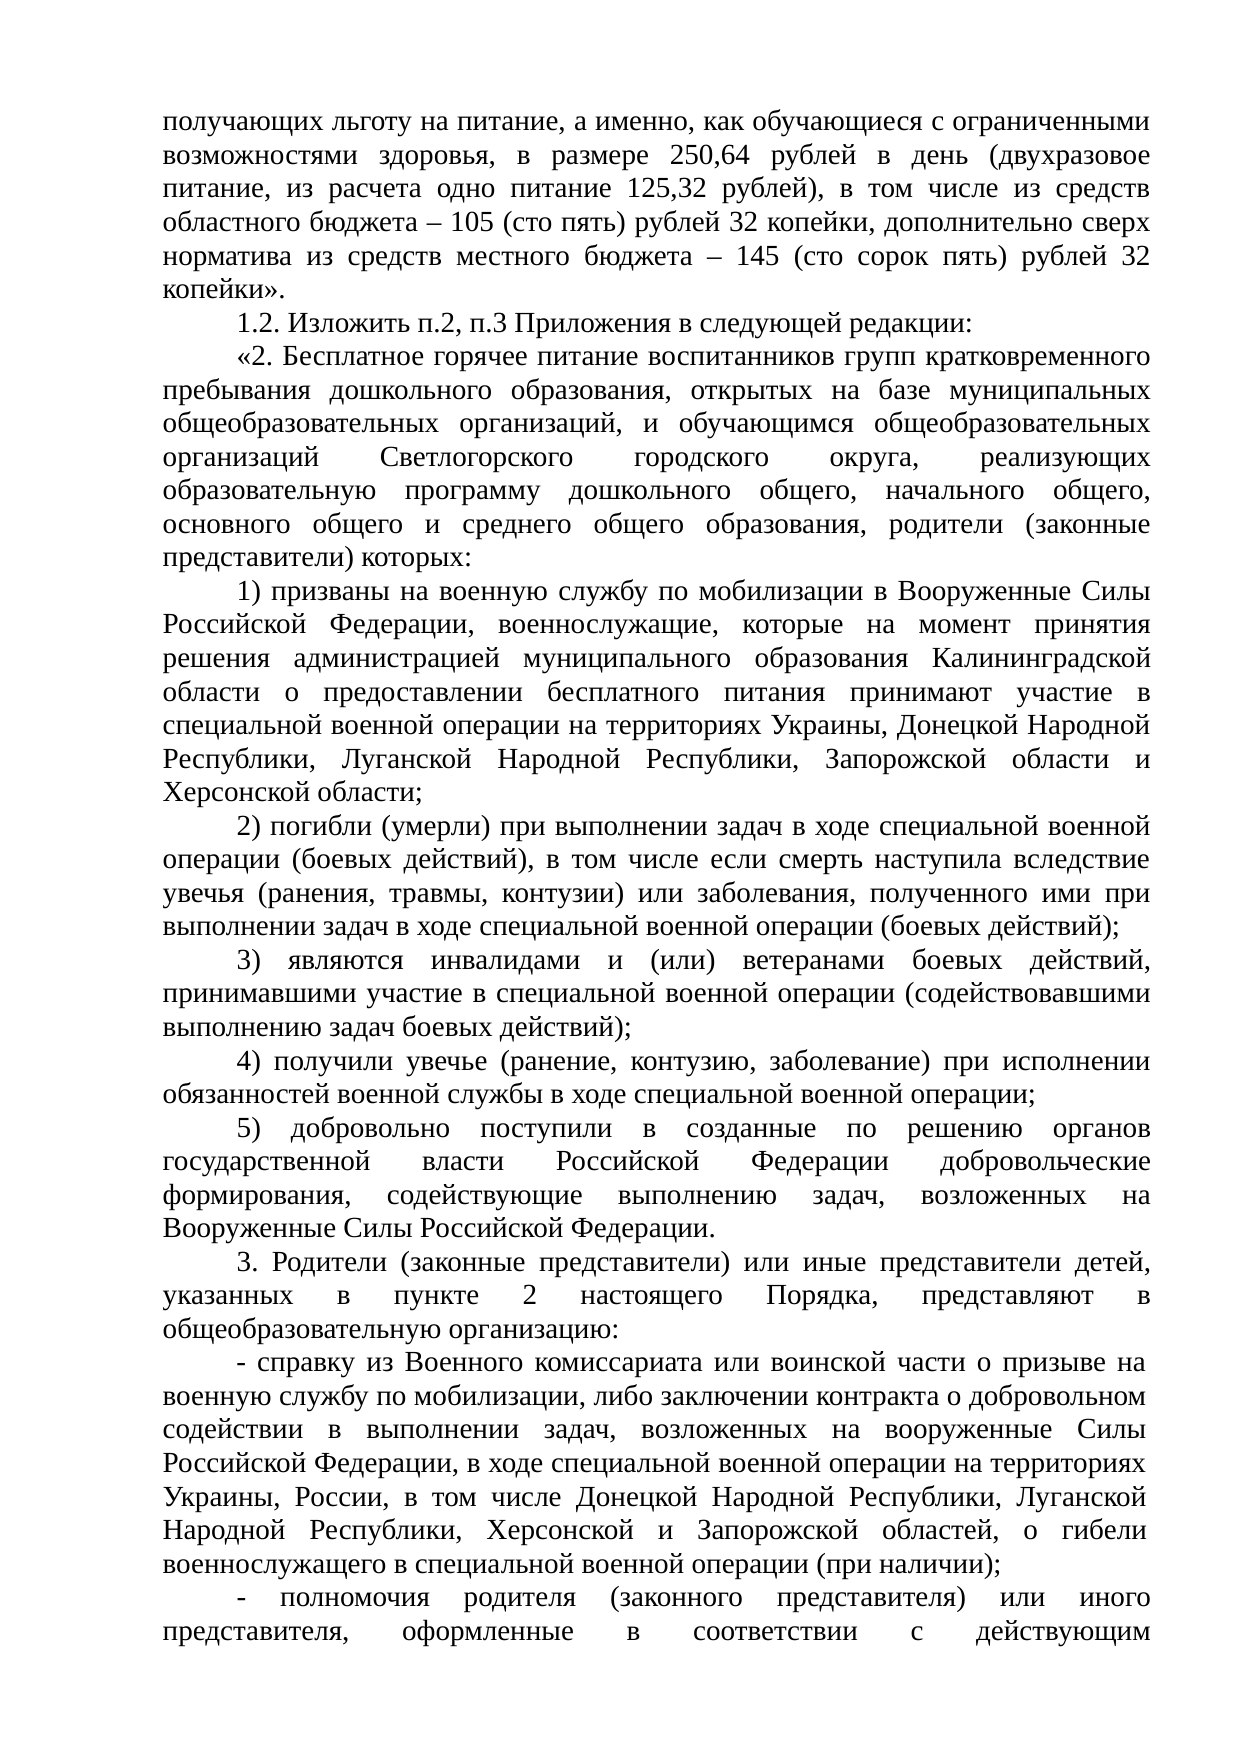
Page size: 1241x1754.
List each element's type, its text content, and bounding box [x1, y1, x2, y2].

text 2) погибли (умерли) при выполнении задач в ходе специальной военной операции (боевых действий), в том числе если смерть наступила вследствие увечья (ранения, травмы, контузии) или заболевания, полученного ими при выполнении задач в ходе специальной военной операции (боевых действий); [162, 808, 1152, 942]
text 5) добровольно поступили в созданные по решению органов государственной власти Российской Федерации добровольческие формирования, содействующие выполнению задач, возложенных на Вооруженные Силы Российской Федерации. [162, 1110, 1152, 1244]
text 4) получили увечье (ранение, контузию, заболевание) при исполнении обязанностей военной службы в ходе специальной военной операции; [162, 1043, 1152, 1110]
text 1.2. Изложить п.2, п.3 Приложения в следующей редакции: [162, 305, 1152, 338]
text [162, 103, 1152, 305]
text 3) являются инвалидами и (или) ветеранами боевых действий, принимавшими участие в специальной военной операции (содействовавшими выполнению задач боевых действий); [162, 942, 1152, 1043]
text 3. Родители (законные представители) или иные представители детей, указанных в пункте 2 настоящего Порядка, представляют в общеобразовательную организацию: [162, 1244, 1152, 1344]
text - справку из Военного комиссариата или воинской части о призыве на военную службу по мобилизации, либо заключении контракта о добровольном содействии в выполнении задач, возложенных на вооруженные Силы Российской Федерации, в ходе специальной военной операции на территориях Украины, России, в том числе Донецкой Народной Республики, Луганской Народной Республики, Херсонской и Запорожской областей, о гибели военнослужащего в специальной военной операции (при наличии); [162, 1344, 1147, 1579]
text «2. Бесплатное горячее питание воспитанников групп кратковременного пребывания дошкольного образования, открытых на базе муниципальных общеобразовательных организаций, и обучающимся общеобразовательных организаций Светлогорского городского округа, реализующих образовательную программу дошкольного общего, начального общего, основного общего и среднего общего образования, родители (законные представители) которых: [162, 338, 1152, 573]
text 1) призваны на военную службу по мобилизации в Вооруженные Силы Российской Федерации, военнослужащие, которые на момент принятия решения администрацией муниципального образования Калининградской области о предоставлении бесплатного питания принимают участие в специальной военной операции на территориях Украины, Донецкой Народной Республики, Луганской Народной Республики, Запорожской области и Херсонской области; [162, 573, 1152, 808]
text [162, 1579, 1152, 1646]
